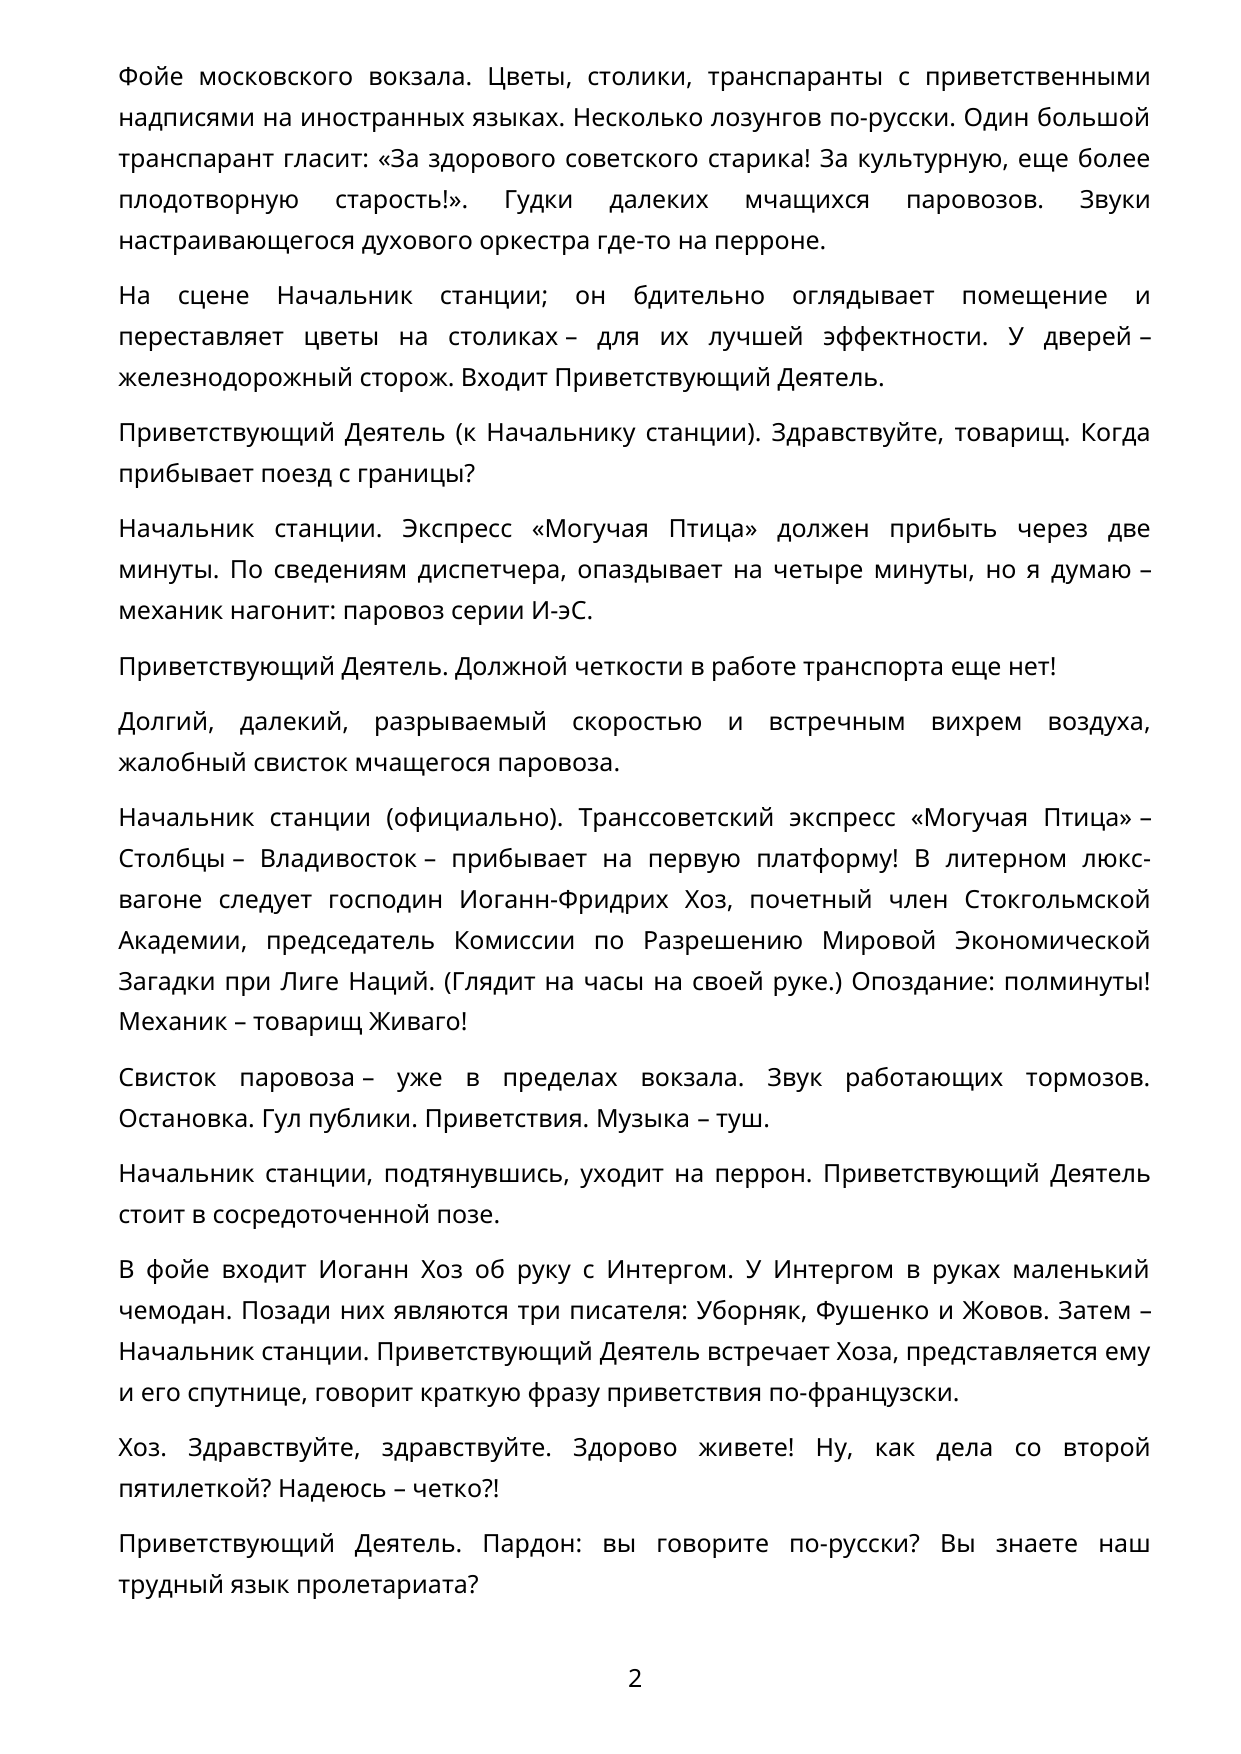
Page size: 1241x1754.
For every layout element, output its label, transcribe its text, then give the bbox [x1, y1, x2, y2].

text Начальник станции, подтянувшись, уходит на перрон. Приветствующий Деятель стоит в сосредоточенной позе. [118, 1156, 1152, 1231]
text На сцене Начальник станции; он бдительно оглядывает помещение и переставляет цветы на столиках – для их лучшей эффектности. У дверей – железнодорожный сторож. Входит Приветствующий Деятель. [118, 278, 1152, 393]
text Приветствующий Деятель. Должной четкости в работе транспорта еще нет! [118, 648, 1152, 682]
text Хоз. Здравствуйте, здравствуйте. Здорово живете! Ну, как дела со второй пятилеткой? Надеюсь – четко?! [118, 1430, 1152, 1505]
text Приветствующий Деятель (к Начальнику станции). Здравствуйте, товарищ. Когда прибывает поезд с границы? [118, 415, 1152, 490]
text Свисток паровоза – уже в пределах вокзала. Звук работающих тормозов. Остановка. Гул публики. Приветствия. Музыка – туш. [118, 1059, 1152, 1134]
text Приветствующий Деятель. Пардон: вы говорите по-русски? Вы знаете наш трудный язык пролетариата? [118, 1526, 1152, 1601]
text Фойе московского вокзала. Цветы, столики, транспаранты с приветственными надписями на иностранных языках. Несколько лозунгов по-русски. Один большой транспарант гласит: «За здорового советского старика! За культурную, еще более плодотворную старость!». Гудки далеких мчащихся паровозов. Звуки настраивающегося духового оркестра где-то на перроне. [118, 59, 1152, 256]
text Начальник станции. Экспресс «Могучая Птица» должен прибыть через две минуты. По сведениям диспетчера, опаздывает на четыре минуты, но я думаю – механик нагонит: паровоз серии И-эС. [118, 511, 1152, 627]
text Начальник станции (официально). Транссоветский экспресс «Могучая Птица» – Столбцы – Владивосток – прибывает на первую платформу! В литерном люкс-вагоне следует господин Иоганн-Фридрих Хоз, почетный член Стокгольмской Академии, председатель Комиссии по Разрешению Мировой Экономической Загадки при Лиге Наций. (Глядит на часы на своей руке.) Опоздание: полминуты! Механик – товарищ Живаго! [118, 800, 1152, 1038]
text В фойе входит Иоганн Хоз об руку с Интергом. У Интергом в руках маленький чемодан. Позади них являются три писателя: Уборняк, Фушенко и Жовов. Затем – Начальник станции. Приветствующий Деятель встречает Хоза, представляется ему и его спутнице, говорит краткую фразу приветствия по-французски. [118, 1252, 1152, 1408]
text Долгий, далекий, разрываемый скоростью и встречным вихрем воздуха, жалобный свисток мчащегося паровоза. [118, 704, 1152, 778]
